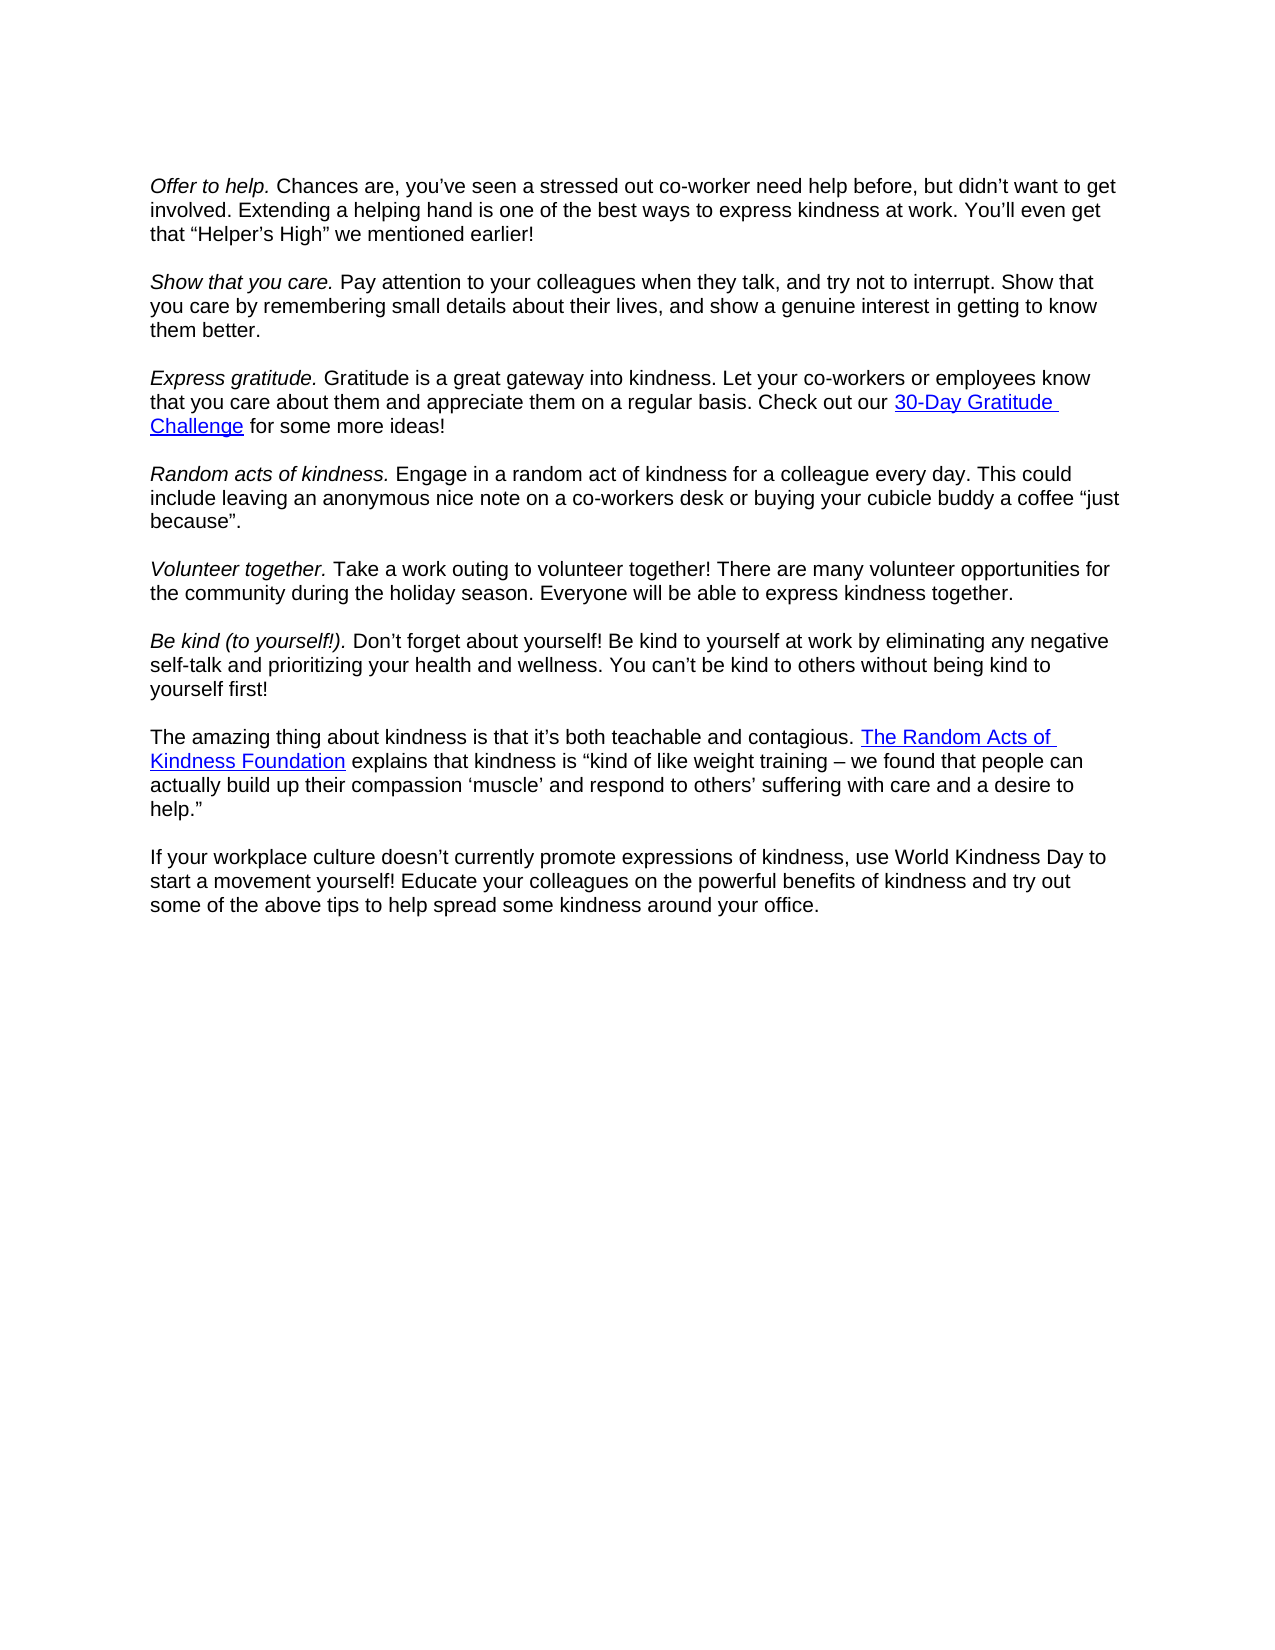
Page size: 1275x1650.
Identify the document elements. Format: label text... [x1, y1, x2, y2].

text Be kind (to yourself!). Don’t forget about yourself! Be kind to yourself at work by eliminating any negative self-talk and prioritizing your health and wellness. You can’t be kind to others without being kind to yourself first! [150, 629, 1125, 701]
text Offer to help. Chances are, you’ve seen a stressed out co-worker need help before, but didn’t want to get involved. Extending a helping hand is one of the best ways to express kindness at work. You’ll even get that “Helper’s High” we mentioned earlier! [150, 174, 1125, 246]
text Volunteer together. Take a work outing to volunteer together! There are many volunteer opportunities for the community during the holiday season. Everyone will be able to express kindness together. [150, 557, 1125, 605]
text Random acts of kindness. Engage in a random act of kindness for a colleague every day. This could include leaving an anonymous nice note on a co-workers desk or buying your cubicle buddy a coffee “just because”. [150, 461, 1125, 533]
text The amazing thing about kindness is that it’s both teachable and contagious. The Random Acts of Kindness Foundation explains that kindness is “kind of like weight training – we found that people can actually build up their compassion ‘muscle’ and respond to others’ suffering with care and a desire to help.” [150, 725, 1125, 821]
text If your workplace culture doesn’t currently promote expressions of kindness, use World Kindness Day to start a movement yourself! Educate your colleagues on the powerful benefits of kindness and try out some of the above tips to help spread some kindness around your office. [150, 845, 1125, 917]
text Show that you care. Pay attention to your colleagues when they talk, and try not to interrupt. Show that you care by remembering small details about their lives, and show a genuine interest in getting to know them better. [150, 270, 1125, 342]
text Express gratitude. Gratitude is a great gateway into kindness. Let your co-workers or employees know that you care about them and appreciate them on a regular basis. Check out our 30-Day Gratitude Challenge for some more ideas! [150, 366, 1125, 437]
